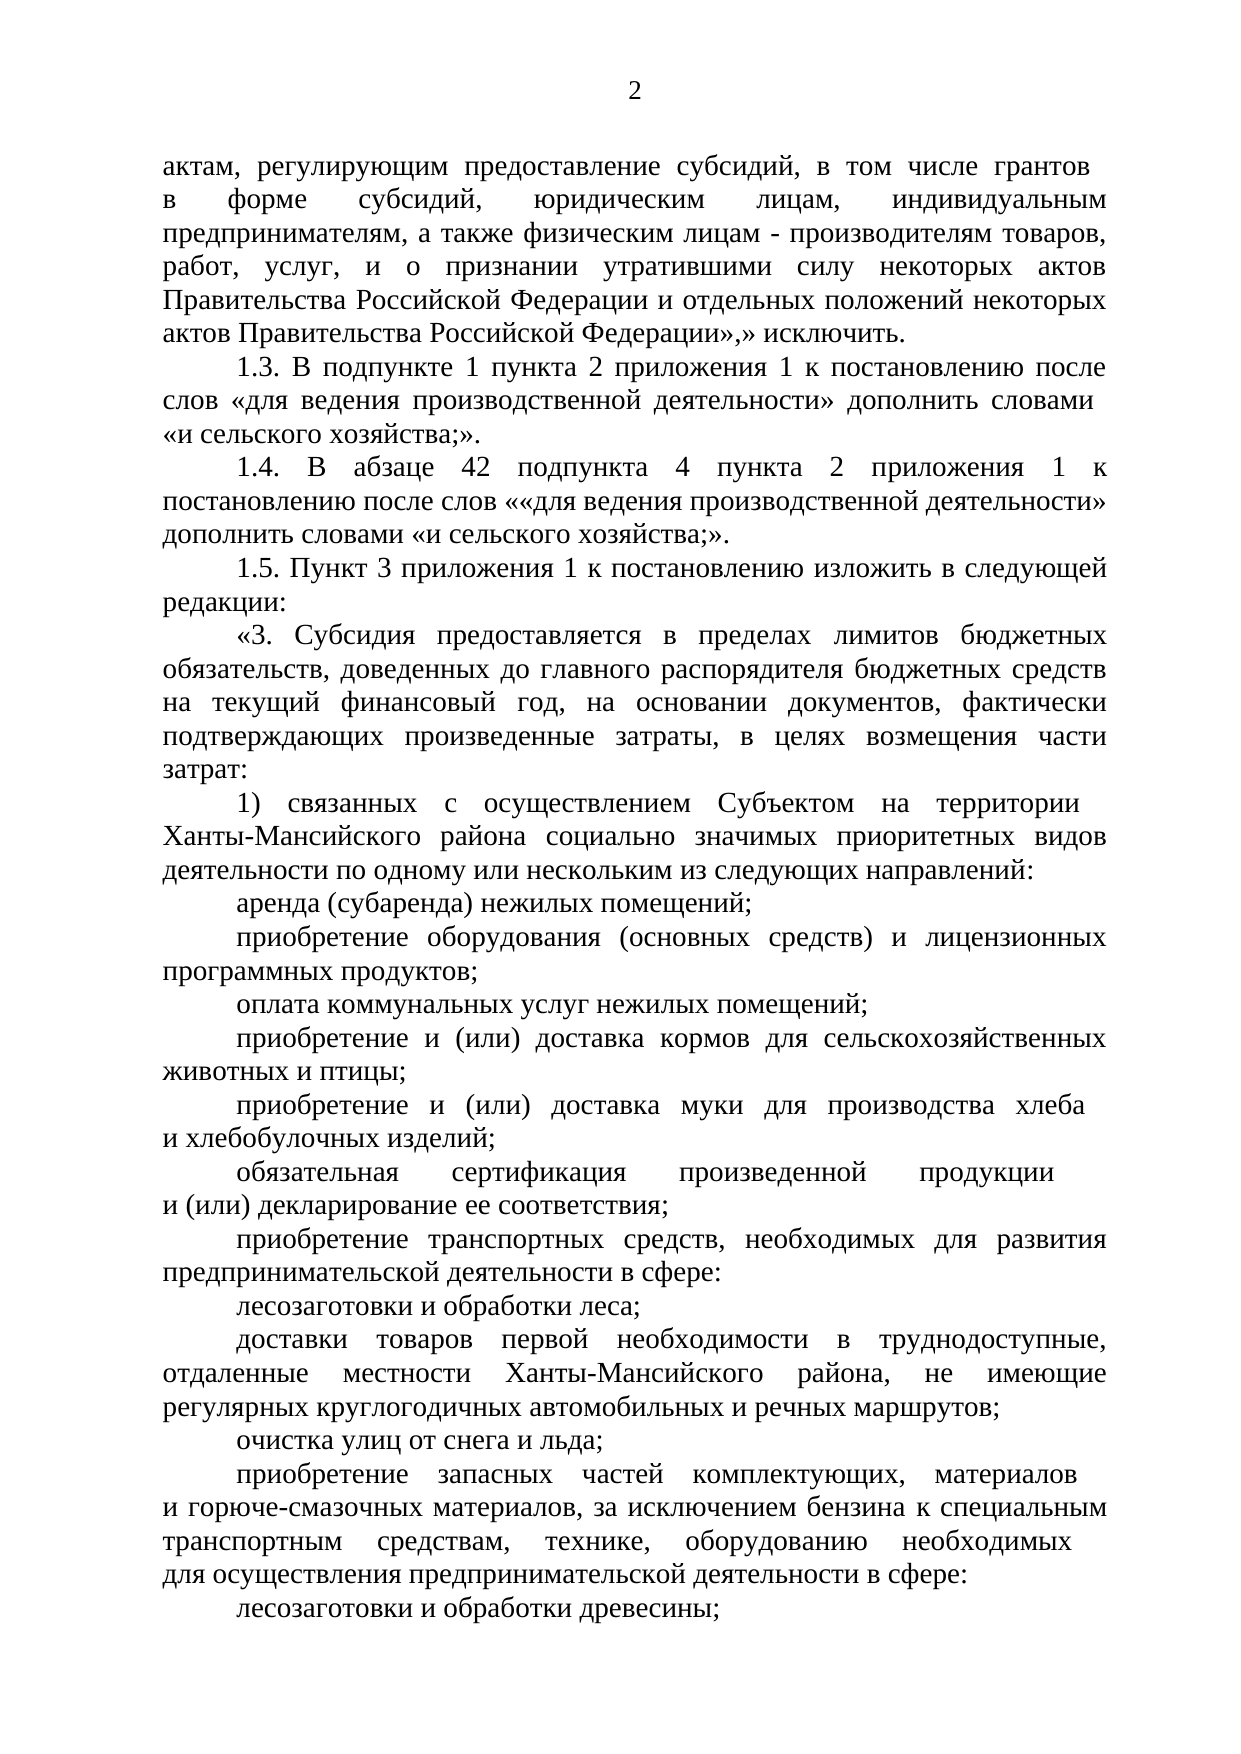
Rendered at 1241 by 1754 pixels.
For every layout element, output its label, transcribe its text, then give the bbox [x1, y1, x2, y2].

text обязательная сертификация произведенной продукции и (или) декларирование eе соответствия; [162, 1154, 1107, 1221]
text 1.4. В абзаце 42 подпункта 4 пункта 2 приложения 1 к постановлению после слов ««для ведения производственной деятельности» дополнить словами «и сельского хозяйства;». [162, 449, 1107, 550]
list приобретение запасных частей комплектующих, материалов и горюче-смазочных материалов, за исключением бензина к специальным транспортным средствам, технике, оборудованию необходимых для осуществления предпринимательской деятельности в сфере: [162, 1456, 1107, 1590]
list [162, 148, 1107, 349]
list очистка улиц от снега и льда; [162, 1422, 1107, 1456]
text оплата коммунальных услуг нежилых помещений; [162, 986, 1107, 1020]
text доставки товаров первой необходимости в труднодоступные, отдаленные местности Ханты-Мансийского района, не имеющие регулярных круглогодичных автомобильных и речных маршрутов; [162, 1322, 1107, 1422]
text приобретение транспортных средств, необходимых для развития предпринимательской деятельности в сфере: [162, 1221, 1107, 1288]
text аренда (субаренда) нежилых помещений; [162, 886, 1107, 919]
text 1) связанных с осуществлением Субъектом на территории Ханты-Мансийского района социально значимых приоритетных видов деятельности по одному или нескольким из следующих направлений: [162, 785, 1107, 886]
list 1.3. В подпункте 1 пункта 2 приложения 1 к постановлению после слов «для ведения производственной деятельности» дополнить словами «и сельского хозяйства;». [162, 349, 1107, 449]
text «3. Субсидия предоставляется в пределах лимитов бюджетных обязательств, доведенных до главного распорядителя бюджетных средств на текущий финансовый год, на основании документов, фактически подтверждающих произведенные затраты, в целях возмещения части затрат: [162, 617, 1107, 785]
text 1.5. Пункт 3 приложения 1 к постановлению изложить в следующей редакции: [162, 550, 1107, 617]
text приобретение и (или) доставка кормов для сельскохозяйственных животных и птицы; [162, 1020, 1107, 1087]
text лесозаготовки и обработки леса; [162, 1288, 1107, 1322]
text приобретение и (или) доставка муки для производства хлеба и хлебобулочных изделий; [162, 1087, 1107, 1154]
text приобретение оборудования (основных средств) и лицензионных программных продуктов; [162, 919, 1107, 986]
list лесозаготовки и обработки древесины; [162, 1590, 1107, 1623]
